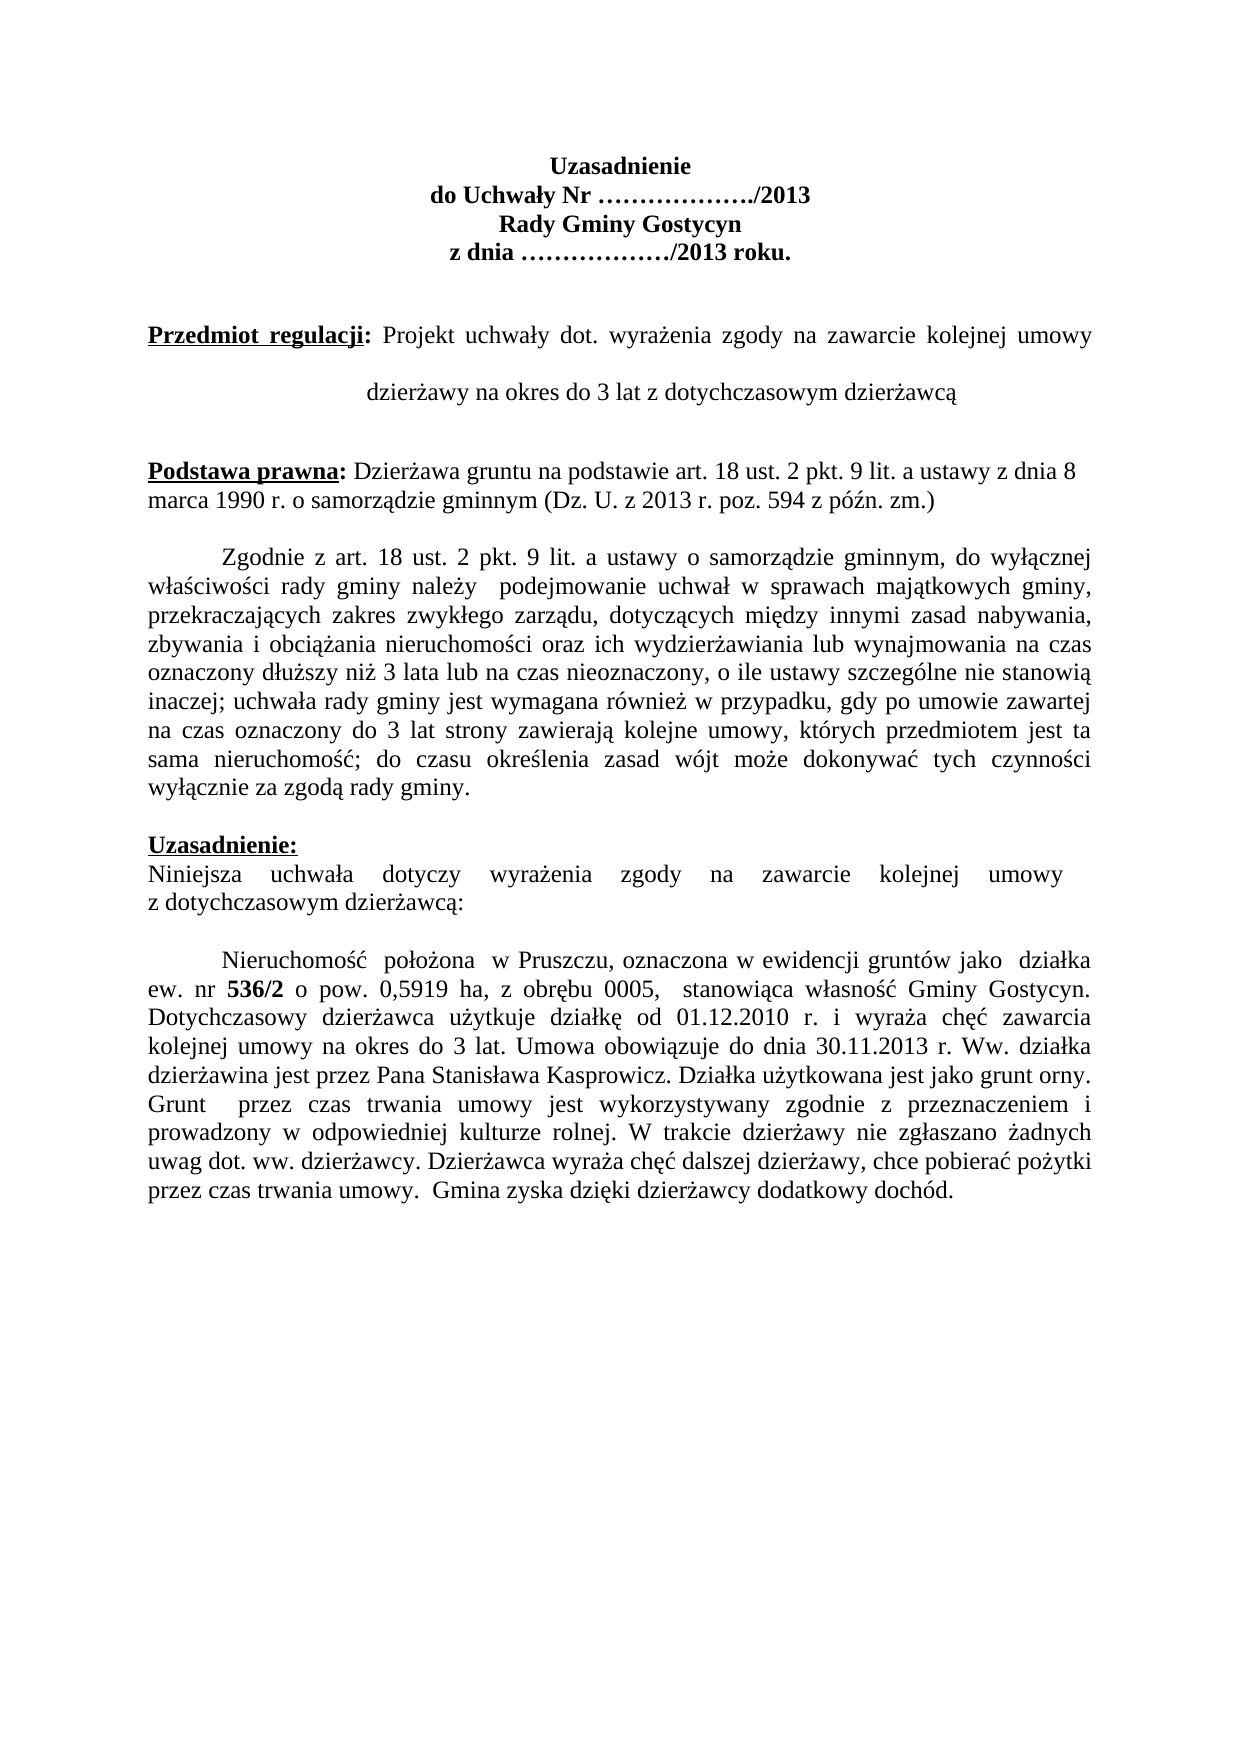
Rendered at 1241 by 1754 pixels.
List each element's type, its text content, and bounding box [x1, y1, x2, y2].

text z dnia ………………/2013 roku. [148, 237, 1092, 266]
text Niniejsza uchwała dotyczy wyrażenia zgody na zawarcie kolejnej umowy z dotychczasowym dzierżawcą: [148, 859, 1092, 916]
text Uzasadnienie: [148, 830, 1092, 859]
text Uzasadnienie [148, 151, 1092, 180]
text Rady Gminy Gostycyn [148, 209, 1092, 237]
text Zgodnie z art. 18 ust. 2 pkt. 9 lit. a ustawy o samorządzie gminnym, do wyłącznej właściwości rady gminy należy podejmowanie uchwał w sprawach majątkowych gminy, przekraczających zakres zwykłego zarządu, dotyczących między innymi zasad nabywania, zbywania i obciążania nieruchomości oraz ich wydzierżawiania lub wynajmowania na czas oznaczony dłuższy niż 3 lata lub na czas nieoznaczony, o ile ustawy szczególne nie stanowią inaczej; uchwała rady gminy jest wymagana również w przypadku, gdy po umowie zawartej na czas oznaczony do 3 lat strony zawierają kolejne umowy, których przedmiotem jest ta sama nieruchomość; do czasu określenia zasad wójt może dokonywać tych czynności wyłącznie za zgodą rady gminy. [148, 542, 1092, 801]
text Nieruchomość położona w Pruszczu, oznaczona w ewidencji gruntów jako działka ew. nr 536/2 o pow. 0,5919 ha, z obrębu 0005, stanowiąca własność Gminy Gostycyn. Dotychczasowy dzierżawca użytkuje działkę od 01.12.2010 r. i wyraża chęć zawarcia kolejnej umowy na okres do 3 lat. Umowa obowiązuje do dnia 30.11.2013 r. Ww. działka dzierżawina jest przez Pana Stanisława Kasprowicz. Działka użytkowana jest jako grunt orny. Grunt przez czas trwania umowy jest wykorzystywany zgodnie z przeznaczeniem i prowadzony w odpowiedniej kulturze rolnej. W trakcie dzierżawy nie zgłaszano żadnych uwag dot. ww. dzierżawcy. Dzierżawca wyraża chęć dalszej dzierżawy, chce pobierać pożytki przez czas trwania umowy. Gmina zyska dzięki dzierżawcy dodatkowy dochód. [148, 945, 1092, 1204]
text Przedmiot regulacji: Projekt uchwały dot. wyrażenia zgody na zawarcie kolejnej umowy dzierżawy na okres do 3 lat z dotychczasowym dzierżawcą [148, 320, 1092, 406]
text Podstawa prawna: Dzierżawa gruntu na podstawie art. 18 ust. 2 pkt. 9 lit. a ustawy z dnia 8 marca 1990 r. o samorządzie gminnym (Dz. U. z 2013 r. poz. 594 z późn. zm.) [148, 456, 1092, 514]
text do Uchwały Nr ………………./2013 [148, 180, 1092, 209]
